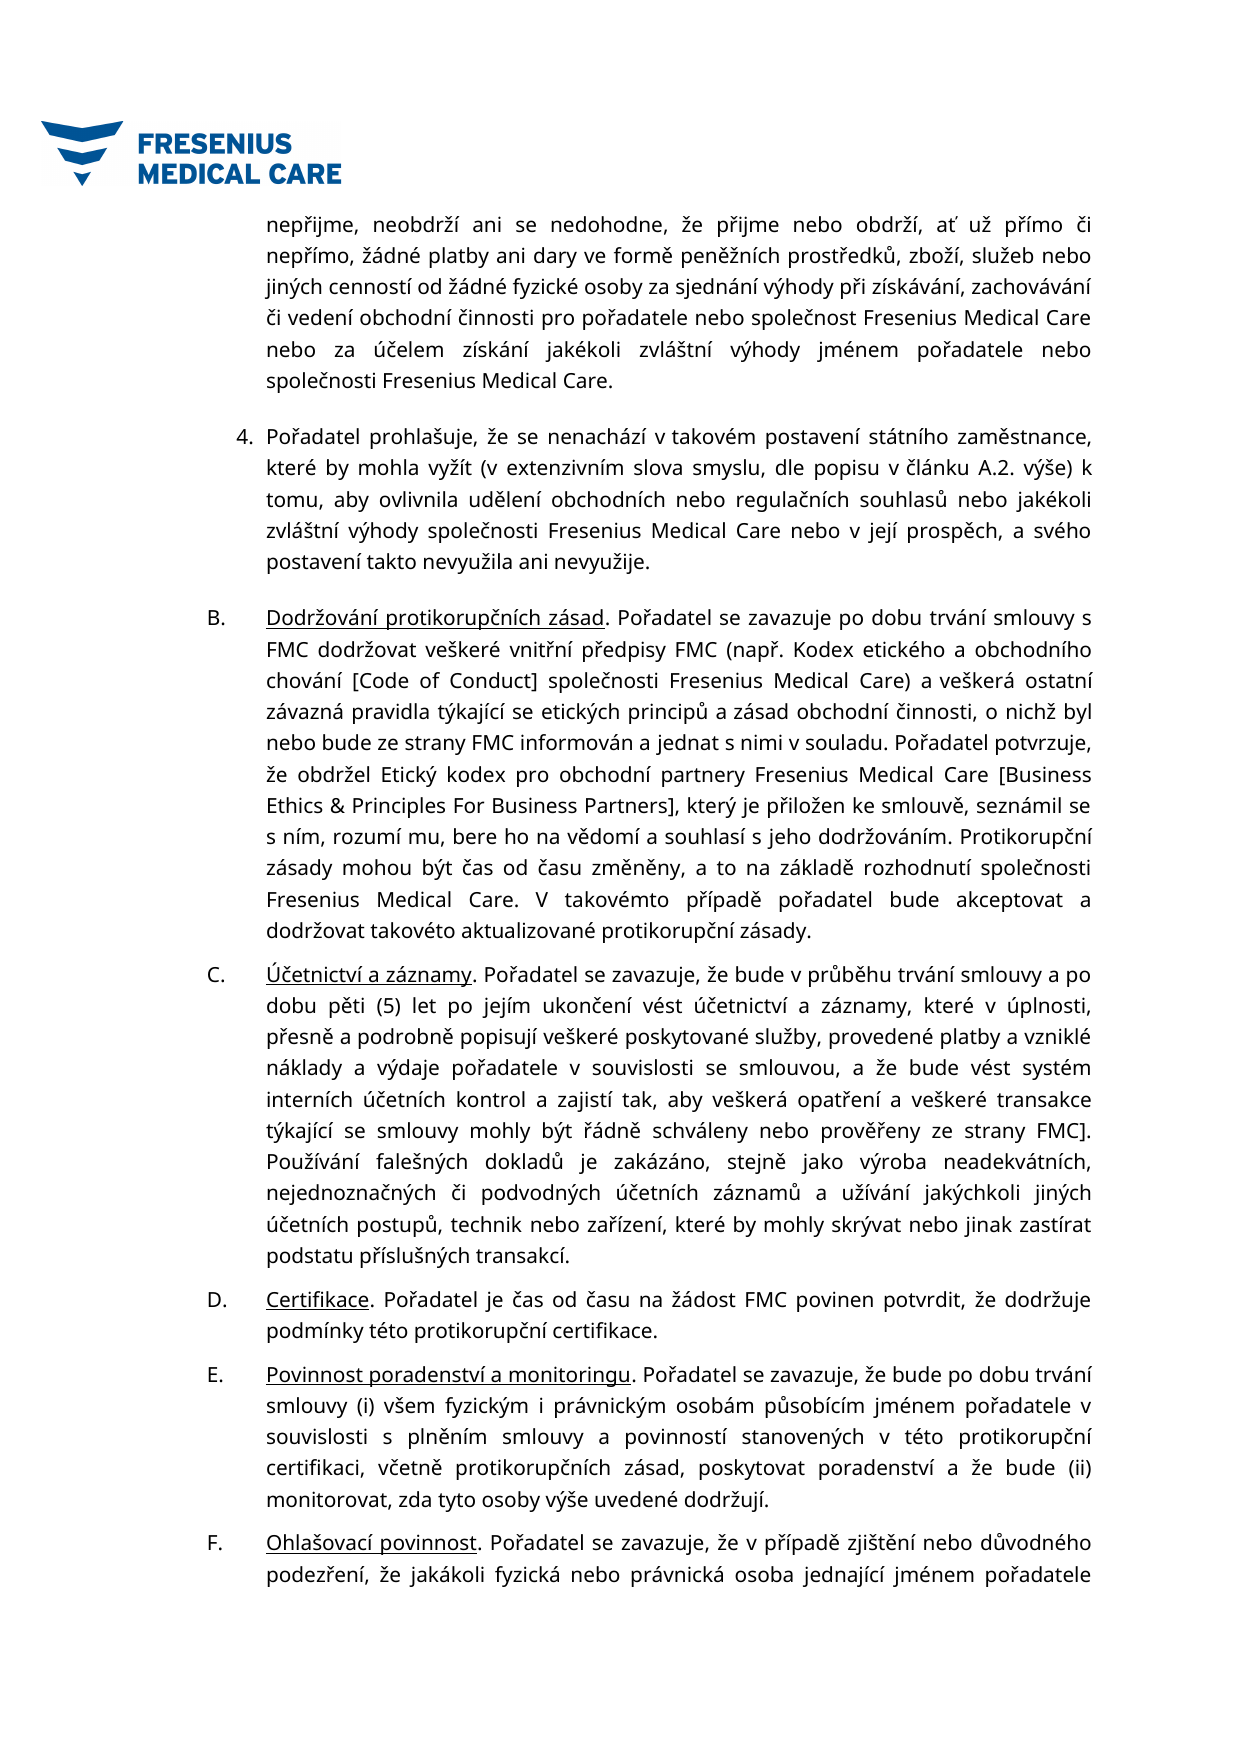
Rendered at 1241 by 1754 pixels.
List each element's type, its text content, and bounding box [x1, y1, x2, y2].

text Pořadatel prohlašuje, že se nenachází v takovém postavení státního zaměstnance, které by mohla vyžít (v extenzivním slova smyslu, dle popisu v článku A.2. výše) k tomu, aby ovlivnila udělení obchodních nebo regulačních souhlasů nebo jakékoli zvláštní výhody společnosti Fresenius Medical Care nebo v její prospěch, a svého postavení takto nevyužila ani nevyužije. [236, 422, 1093, 576]
text Účetnictví a záznamy. Pořadatel se zavazuje, že bude v průběhu trvání smlouvy a po dobu pěti (5) let po jejím ukončení vést účetnictví a záznamy, které v úplnosti, přesně a podrobně popisují veškeré poskytované služby, provedené platby a vzniklé náklady a výdaje pořadatele v souvislosti se smlouvou, a že bude vést systém interních účetních kontrol a zajistí tak, aby veškerá opatření a veškeré transakce týkající se smlouvy mohly být řádně schváleny nebo prověřeny ze strany FMC]. Používání falešných dokladů je zakázáno, stejně jako výroba neadekvátních, nejednoznačných či podvodných účetních záznamů a užívání jakýchkoli jiných účetních postupů, technik ​nebo zařízení, které by mohly skrývat nebo jinak zastírat podstatu příslušných transakcí. [207, 960, 1093, 1269]
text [207, 1528, 1093, 1588]
text Povinnost poradenství a monitoringu. Pořadatel se zavazuje, že bude po dobu trvání smlouvy (i) všem fyzickým i právnickým osobám působícím jménem pořadatele v souvislosti s plněním smlouvy a povinností stanovených v této protikorupční certifikaci, včetně protikorupčních zásad, poskytovat poradenství a že bude (ii) monitorovat, zda tyto osoby výše uvedené dodržují. [207, 1360, 1093, 1513]
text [236, 210, 1093, 394]
text Certifikace. Pořadatel je čas od času na žádost FMC povinen potvrdit, že dodržuje podmínky této protikorupční certifikace. [207, 1285, 1093, 1344]
text Dodržování protikorupčních zásad. Pořadatel se zavazuje po dobu trvání smlouvy s FMC dodržovat veškeré vnitřní předpisy FMC (např. Kodex etického a obchodního chování [Code of Conduct] společnosti Fresenius Medical Care) a veškerá ostatní závazná pravidla týkající se etických principů a zásad obchodní činnosti, o nichž byl nebo bude ze strany FMC informován a jednat s nimi v souladu. Pořadatel potvrzuje, že obdržel Etický kodex pro obchodní partnery Fresenius Medical Care [Business Ethics & Principles For Business Partners], který je přiložen ke smlouvě, seznámil se s ním, rozumí mu, bere ho na vědomí a souhlasí s jeho dodržováním. Protikorupční zásady mohou být čas od času změněny, a to na základě rozhodnutí společnosti Fresenius Medical Care. V takovémto případě pořadatel bude akceptovat a dodržovat takovéto aktualizované protikorupční zásady. [207, 603, 1093, 944]
